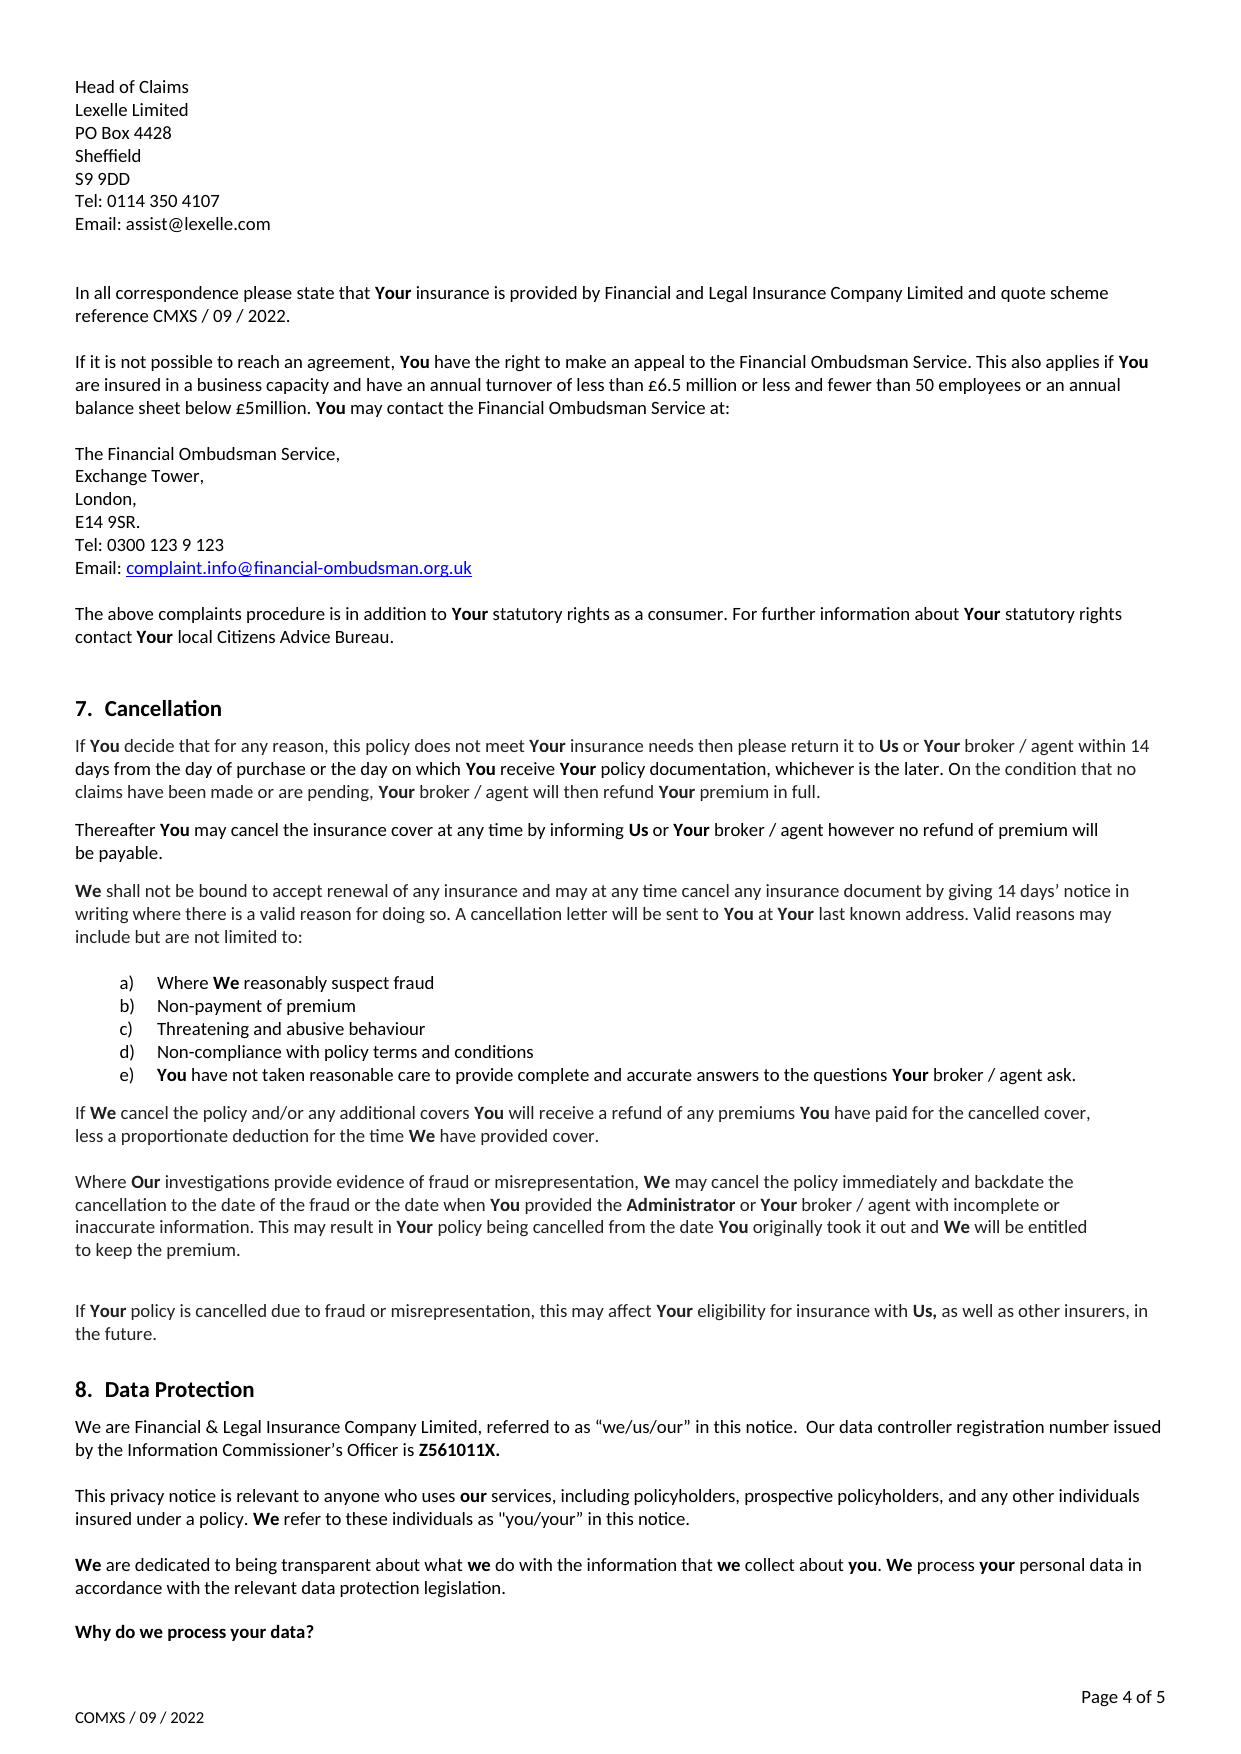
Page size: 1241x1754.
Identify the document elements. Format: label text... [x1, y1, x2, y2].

text 7. Cancellation [75, 694, 1165, 722]
text If We cancel the policy and/or any additional covers You will receive a refund of any premiums You have paid for the cancelled cover, less a proportionate deduction for the time We have provided cover. [75, 1101, 1106, 1147]
text 8. Data Protection [75, 1375, 1165, 1403]
text Why do we process your data? [75, 1621, 1165, 1643]
text Head of Claims [75, 75, 1165, 98]
text If Your policy is cancelled due to fraud or misrepresentation, this may affect Your eligibility for insurance with Us, as well as other insurers, in the future. [75, 1300, 1168, 1346]
text The above complaints procedure is in addition to Your statutory rights as a consumer. For further information about Your statutory rights contact Your local Citizens Advice Bureau. [75, 602, 1165, 648]
text If it is not possible to reach an agreement, You have the right to make an appeal to the Financial Ombudsman Service. This also applies if You are insured in a business capacity and have an annual turnover of less than £6.5 million or less and fewer than 50 employees or an annual balance sheet below £5million. You may contact the Financial Ombudsman Service at: [75, 350, 1165, 419]
text London, [75, 487, 1165, 510]
text Exchange Tower, [75, 464, 1165, 487]
text PO Box 4428 [75, 121, 1165, 144]
text Thereafter You may cancel the insurance cover at any time by informing Us or Your broker / agent however no refund of premium will be payable. [75, 818, 1121, 864]
text Email: complaint.info@financial-ombudsman.org.uk [75, 556, 1165, 579]
text We are Financial & Legal Insurance Company Limited, referred to as “we/us/our” in this notice. Our data controller registration number issued by the Information Commissioner’s Officer is Z561011X. [75, 1416, 1165, 1462]
text In all correspondence please state that Your insurance is provided by Financial and Legal Insurance Company Limited and quote scheme reference CMXS / 09 / 2022. [75, 281, 1165, 327]
text S9 9DD [75, 167, 1165, 189]
list Where We reasonably suspect fraud [119, 971, 1168, 994]
text Tel: 0114 350 4107 [75, 189, 1165, 212]
list You have not taken reasonable care to provide complete and accurate answers to the questions Your broker / agent ask. [119, 1063, 1168, 1086]
text The Financial Ombudsman Service, [75, 442, 1165, 464]
text We are dedicated to being transparent about what we do with the information that we collect about you. We process your personal data in accordance with the relevant data protection legislation. [75, 1553, 1165, 1599]
list Threatening and abusive behaviour [119, 1017, 1168, 1040]
text This privacy notice is relevant to anyone who uses our services, including policyholders, prospective policyholders, and any other individuals insured under a policy. We refer to these individuals as "you/your” in this notice. [75, 1484, 1165, 1530]
text If You decide that for any reason, this policy does not meet Your insurance needs then please return it to Us or Your broker / agent within 14 days from the day of purchase or the day on which You receive Your policy documentation, whichever is the later. On the condition that no claims have been made or are pending, Your broker / agent will then refund Your premium in full. [75, 734, 1168, 803]
text E14 9SR. [75, 510, 1165, 533]
list Non-compliance with policy terms and conditions [119, 1040, 1168, 1063]
text We shall not be bound to accept renewal of any insurance and may at any time cancel any insurance document by giving 14 days’ notice in writing where there is a valid reason for doing so. A cancellation letter will be sent to You at Your last known address. Valid reasons may include but are not limited to: [75, 879, 1168, 948]
text Lexelle Limited [75, 98, 1165, 121]
text Sheffield [75, 144, 1165, 167]
text Where Our investigations provide evidence of fraud or misrepresentation, We may cancel the policy immediately and backdate the cancellation to the date of the fraud or the date when You provided the Administrator or Your broker / agent with incomplete or inaccurate information. This may result in Your policy being cancelled from the date You originally took it out and We will be entitled to keep the premium. [75, 1170, 1106, 1261]
text Email: assist@lexelle.com [75, 212, 1165, 235]
list Non-payment of premium [119, 994, 1168, 1017]
text Tel: 0300 123 9 123 [75, 533, 1165, 556]
